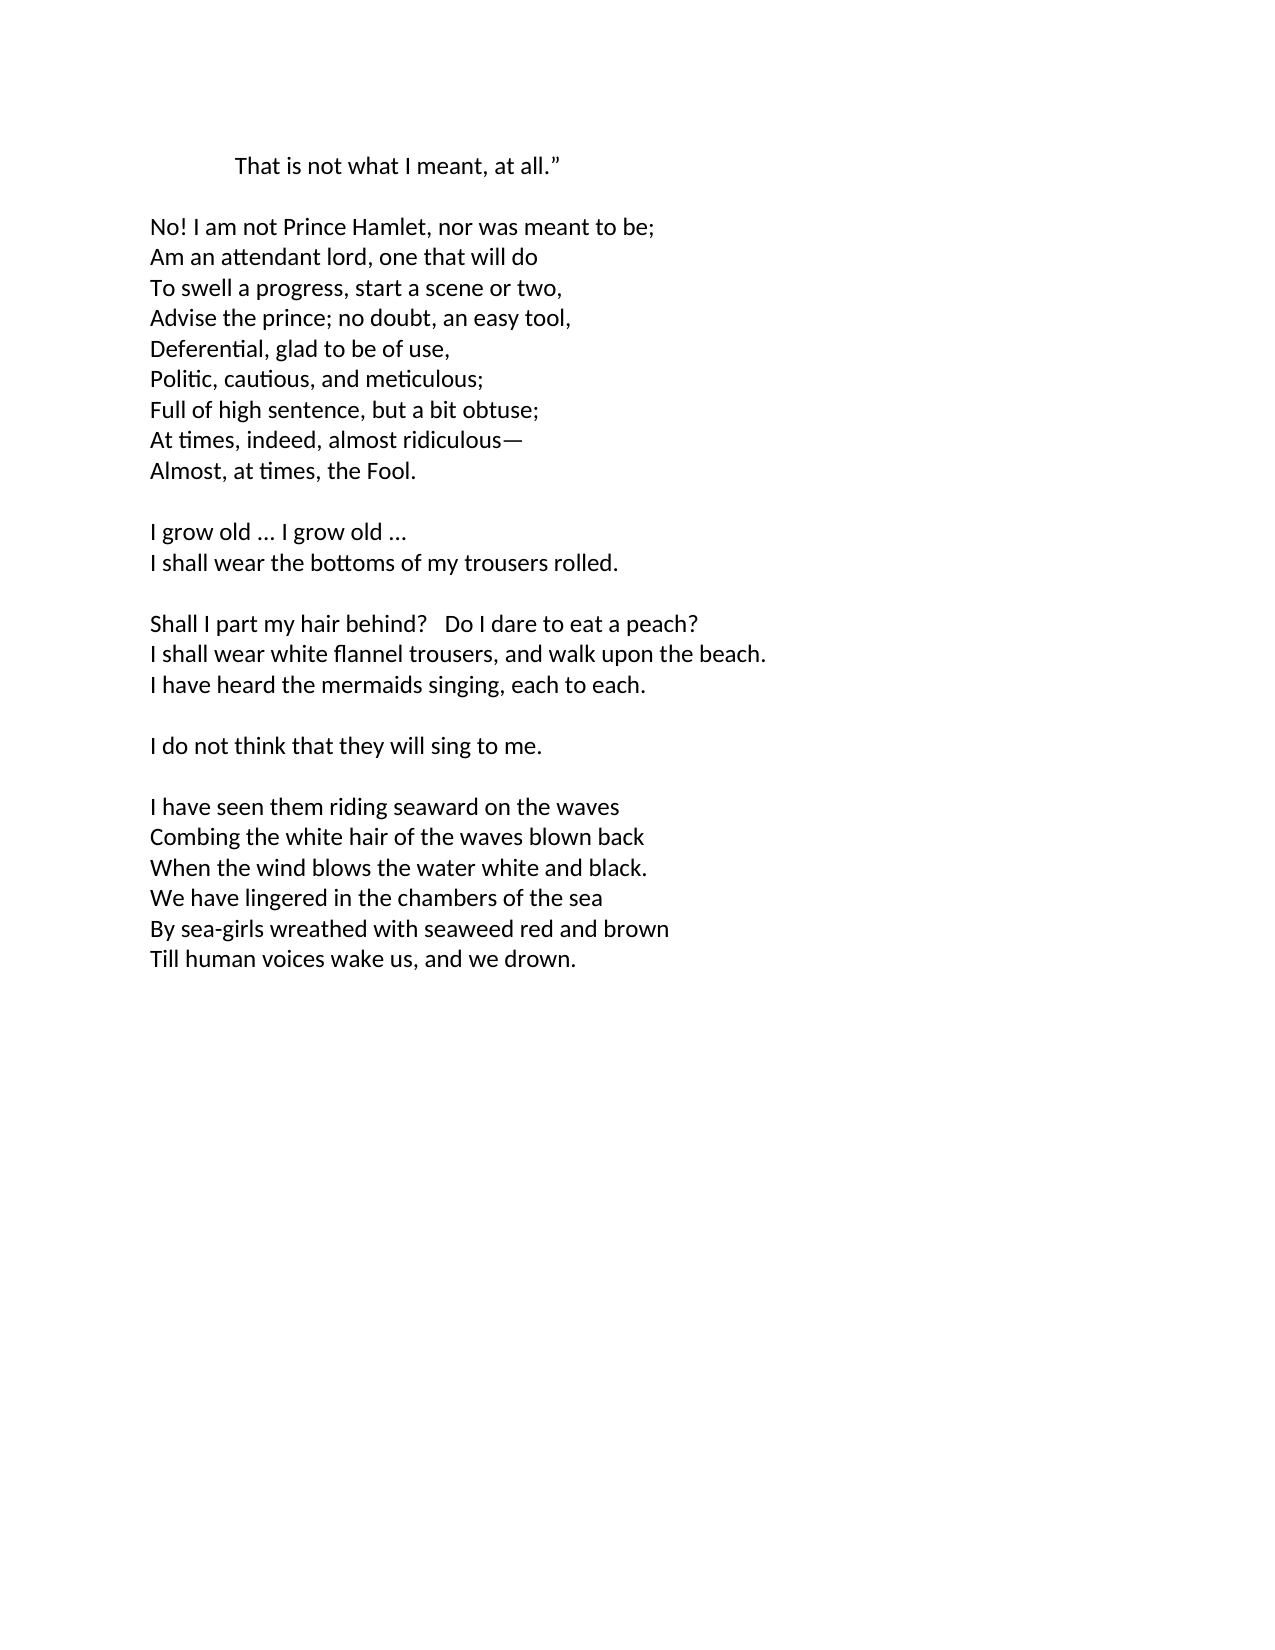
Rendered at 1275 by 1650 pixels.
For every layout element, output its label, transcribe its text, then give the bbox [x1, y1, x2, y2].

text Deferential, glad to be of use, [150, 333, 1125, 364]
text Almost, at times, the Fool. [150, 455, 1125, 486]
text Full of high sentence, but a bit obtuse; [150, 394, 1125, 425]
text When the wind blows the water white and black. [150, 852, 1125, 882]
text Advise the prince; no doubt, an easy tool, [150, 303, 1125, 333]
text Am an attendant lord, one that will do [150, 242, 1125, 272]
text Till human voices wake us, and we drown. [150, 943, 1125, 974]
text I have heard the mermaids singing, each to each. [150, 669, 1125, 699]
text I do not think that they will sing to me. [150, 730, 1125, 760]
text Combing the white hair of the waves blown back [150, 821, 1125, 852]
text We have lingered in the chambers of the sea [150, 882, 1125, 913]
text I have seen them riding seaward on the waves [150, 791, 1125, 821]
text To swell a progress, start a scene or two, [150, 272, 1125, 303]
text I shall wear the bottoms of my trousers rolled. [150, 547, 1125, 577]
text Politic, cautious, and meticulous; [150, 364, 1125, 394]
text I grow old ... I grow old ... [150, 516, 1125, 547]
text No! I am not Prince Hamlet, nor was meant to be; [150, 211, 1125, 242]
text By sea-girls wreathed with seaweed red and brown [150, 913, 1125, 943]
text Shall I part my hair behind? Do I dare to eat a peach? [150, 608, 1125, 638]
text At times, indeed, almost ridiculous— [150, 425, 1125, 455]
text That is not what I meant, at all.” [150, 150, 1125, 181]
text I shall wear white flannel trousers, and walk upon the beach. [150, 638, 1125, 669]
